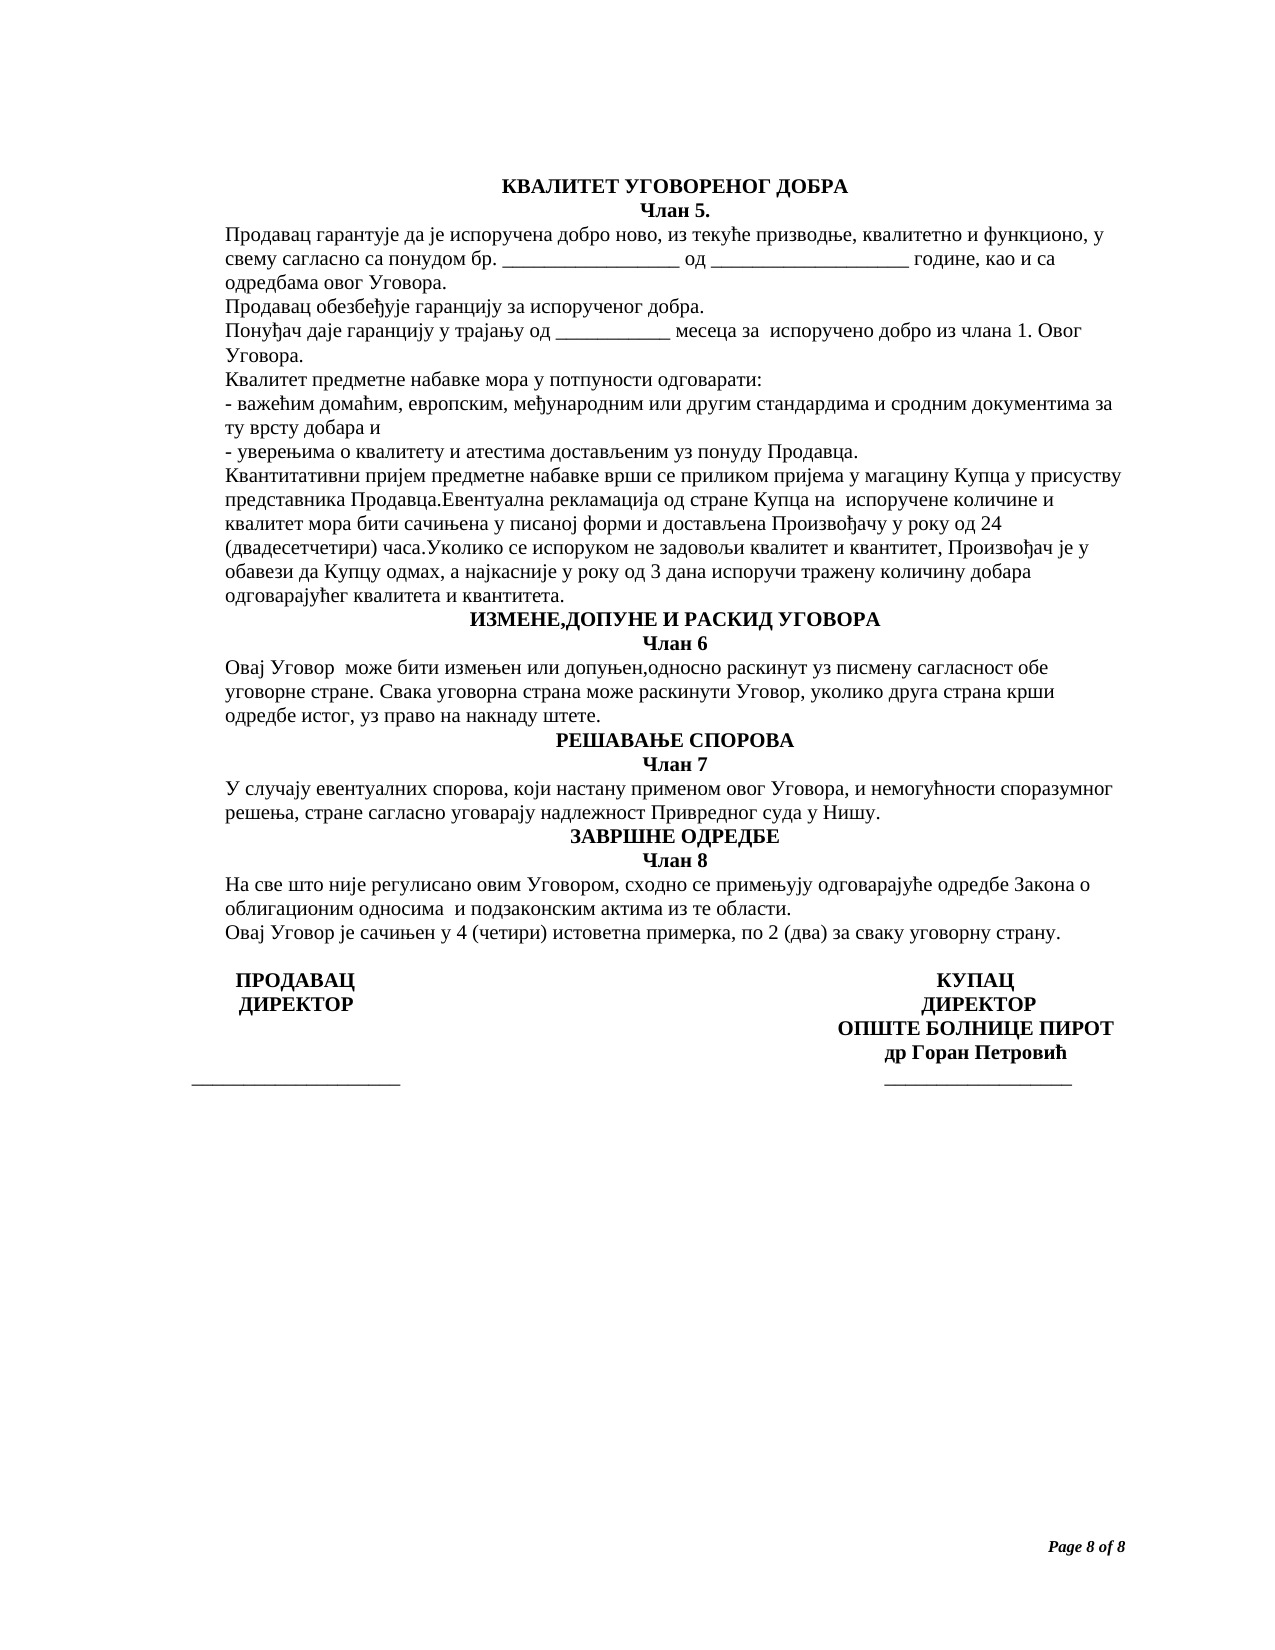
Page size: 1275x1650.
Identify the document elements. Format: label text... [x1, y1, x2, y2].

text одредбама овог Уговора. [150, 270, 1125, 294]
text На све што није регулисано овим Уговором, сходно се примењују одговарајуће одредбе Закона о облигационим односима и подзаконским актима из те области. [225, 872, 1125, 920]
text Члан 5. [150, 198, 1125, 222]
text Продавац гарантује да је испоручена добро ново, из текуће призводње, квалитетно и функционо, у [150, 222, 1125, 246]
text ЗАВРШНЕ ОДРЕДБЕ [225, 824, 1125, 848]
text ПРОДАВАЦ КУПАЦ [225, 968, 1125, 992]
text свему сагласно са понудом бр. _________________ од ___________________ године, као и са [150, 246, 1125, 270]
text Овај Уговор је сачињен у 4 (четири) истоветна примерка, по 2 (два) за сваку уговорну страну. [225, 920, 1125, 944]
text Квалитет предметне набавке мора у потпуности одговарати: [150, 367, 1125, 391]
text КВАЛИТЕТ УГОВОРЕНОГ ДОБРА [150, 174, 1125, 198]
text Члан 8 [225, 848, 1125, 872]
text др Горан Петровић [150, 1040, 1125, 1064]
text ДИРЕКТОР ДИРЕКТОР [150, 992, 1125, 1016]
text ту врсту добара и [150, 415, 1125, 439]
text ____________________ __________________ [150, 1064, 1125, 1088]
text Члан 7 [225, 752, 1125, 776]
text ОПШТЕ БОЛНИЦЕ ПИРОТ [150, 1016, 1125, 1040]
text - важећим домаћим, европским, међународним или другим стандардима и сродним документима за [150, 391, 1125, 415]
text Квантитативни пријем предметне набавке врши се приликом пријема у магацину Купца у присуству представника Продавца.Евентуална рекламација од стране Купца на испоручене количине и квалитет мора бити сачињена у писаној форми и достављена Произвођачу у року од 24 (двадесетчетири) часа.Уколико се испоруком не задовољи квалитет и квантитет, Произвођач је у обавези да Купцу одмах, а најкасније у року од 3 дана испоручи тражену количину добара одговарајућег квалитета и квантитета. [225, 463, 1125, 607]
text Уговора. [150, 342, 1125, 367]
text Продавац обезбеђује гаранцију за испорученог добра. [150, 294, 1125, 318]
text У случају евентуалних спорова, који настану применом овог Уговора, и немогућности споразумног решења, стране сагласно уговарају надлежност Привредног суда у Нишу. [225, 776, 1125, 824]
text Члан 6 [225, 631, 1125, 655]
text - уверењима о квалитету и атестима достављеним уз понуду Продавца. [150, 439, 1125, 463]
text Понуђач даје гаранцију у трајању од ___________ месеца за испоручено добро из члана 1. Овог [150, 318, 1125, 342]
text ИЗМЕНЕ,ДОПУНЕ И РАСКИД УГОВОРА [225, 607, 1125, 631]
text Овај Уговор може бити измењен или допуњен,односно раскинут уз писмену сагласност обе уговорне стране. Свака уговорна страна може раскинути Уговор, уколико друга страна крши одредбе истог, уз право на накнаду штете. [225, 655, 1125, 727]
text РЕШАВАЊЕ СПОРОВА [225, 727, 1125, 752]
